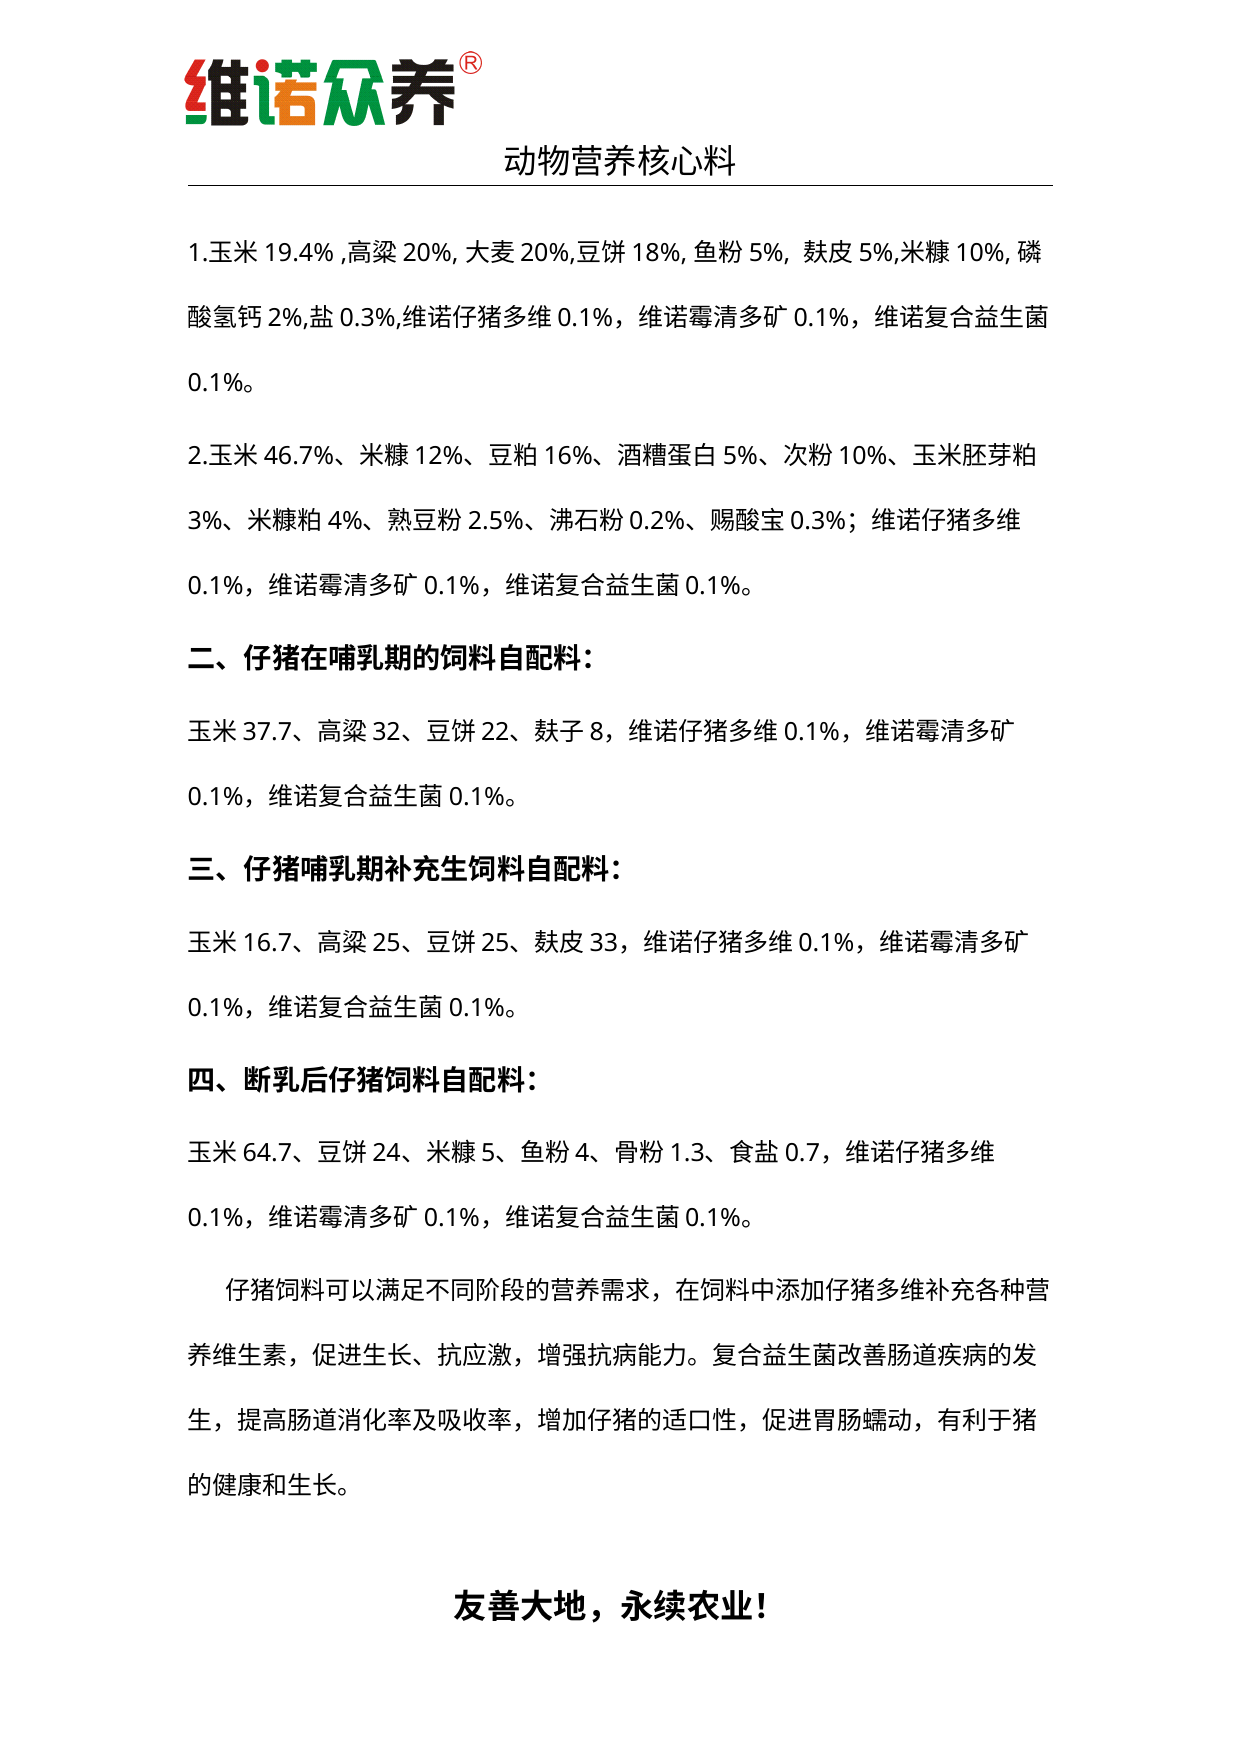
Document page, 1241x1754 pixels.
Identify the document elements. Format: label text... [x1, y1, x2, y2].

text 玉米37.7、高粱32、豆饼22、麸子8，维诺仔猪多维0.1%，维诺霉清多矿0.1%，维诺复合益生菌0.1%。 [187, 697, 1053, 827]
text 玉米64.7、豆饼24、米糠5、鱼粉4、骨粉1.3、食盐0.7，维诺仔猪多维0.1%，维诺霉清多矿0.1%，维诺复合益生菌0.1%。 [187, 1118, 1053, 1248]
text 四、断乳后仔猪饲料自配料： [187, 1045, 1053, 1110]
picture [184, 51, 482, 126]
text 玉米16.7、高粱25、豆饼25、麸皮33，维诺仔猪多维0.1%，维诺霉清多矿0.1%，维诺复合益生菌0.1%。 [187, 908, 1053, 1038]
text 仔猪饲料可以满足不同阶段的营养需求，在饲料中添加仔猪多维补充各种营养维生素，促进生长、抗应激，增强抗病能力。复合益生菌改善肠道疾病的发生，提高肠道消化率及吸收率，增加仔猪的适口性，促进胃肠蠕动，有利于猪的健康和生长。 [187, 1256, 1053, 1516]
text 三、仔猪哺乳期补充生饲料自配料： [187, 835, 1053, 900]
text 1.玉米19.4% ,高粱20%, 大麦20%,豆饼18%, 鱼粉5%, 麸皮5%,米糠10%, 磷酸氢钙2%,盐0.3%,维诺仔猪多维0.1%，维诺霉清多矿0.1%，维诺复合益生菌0.1%。 [187, 218, 1053, 413]
text 2.玉米46.7%、米糠12%、豆粕16%、酒糟蛋白5%、次粉10%、玉米胚芽粕3%、米糠粕4%、熟豆粉2.5%、沸石粉0.2%、赐酸宝0.3%；维诺仔猪多维0.1%，维诺霉清多矿0.1%，维诺复合益生菌0.1%。 [187, 421, 1053, 616]
text 二、仔猪在哺乳期的饲料自配料： [187, 624, 1053, 689]
